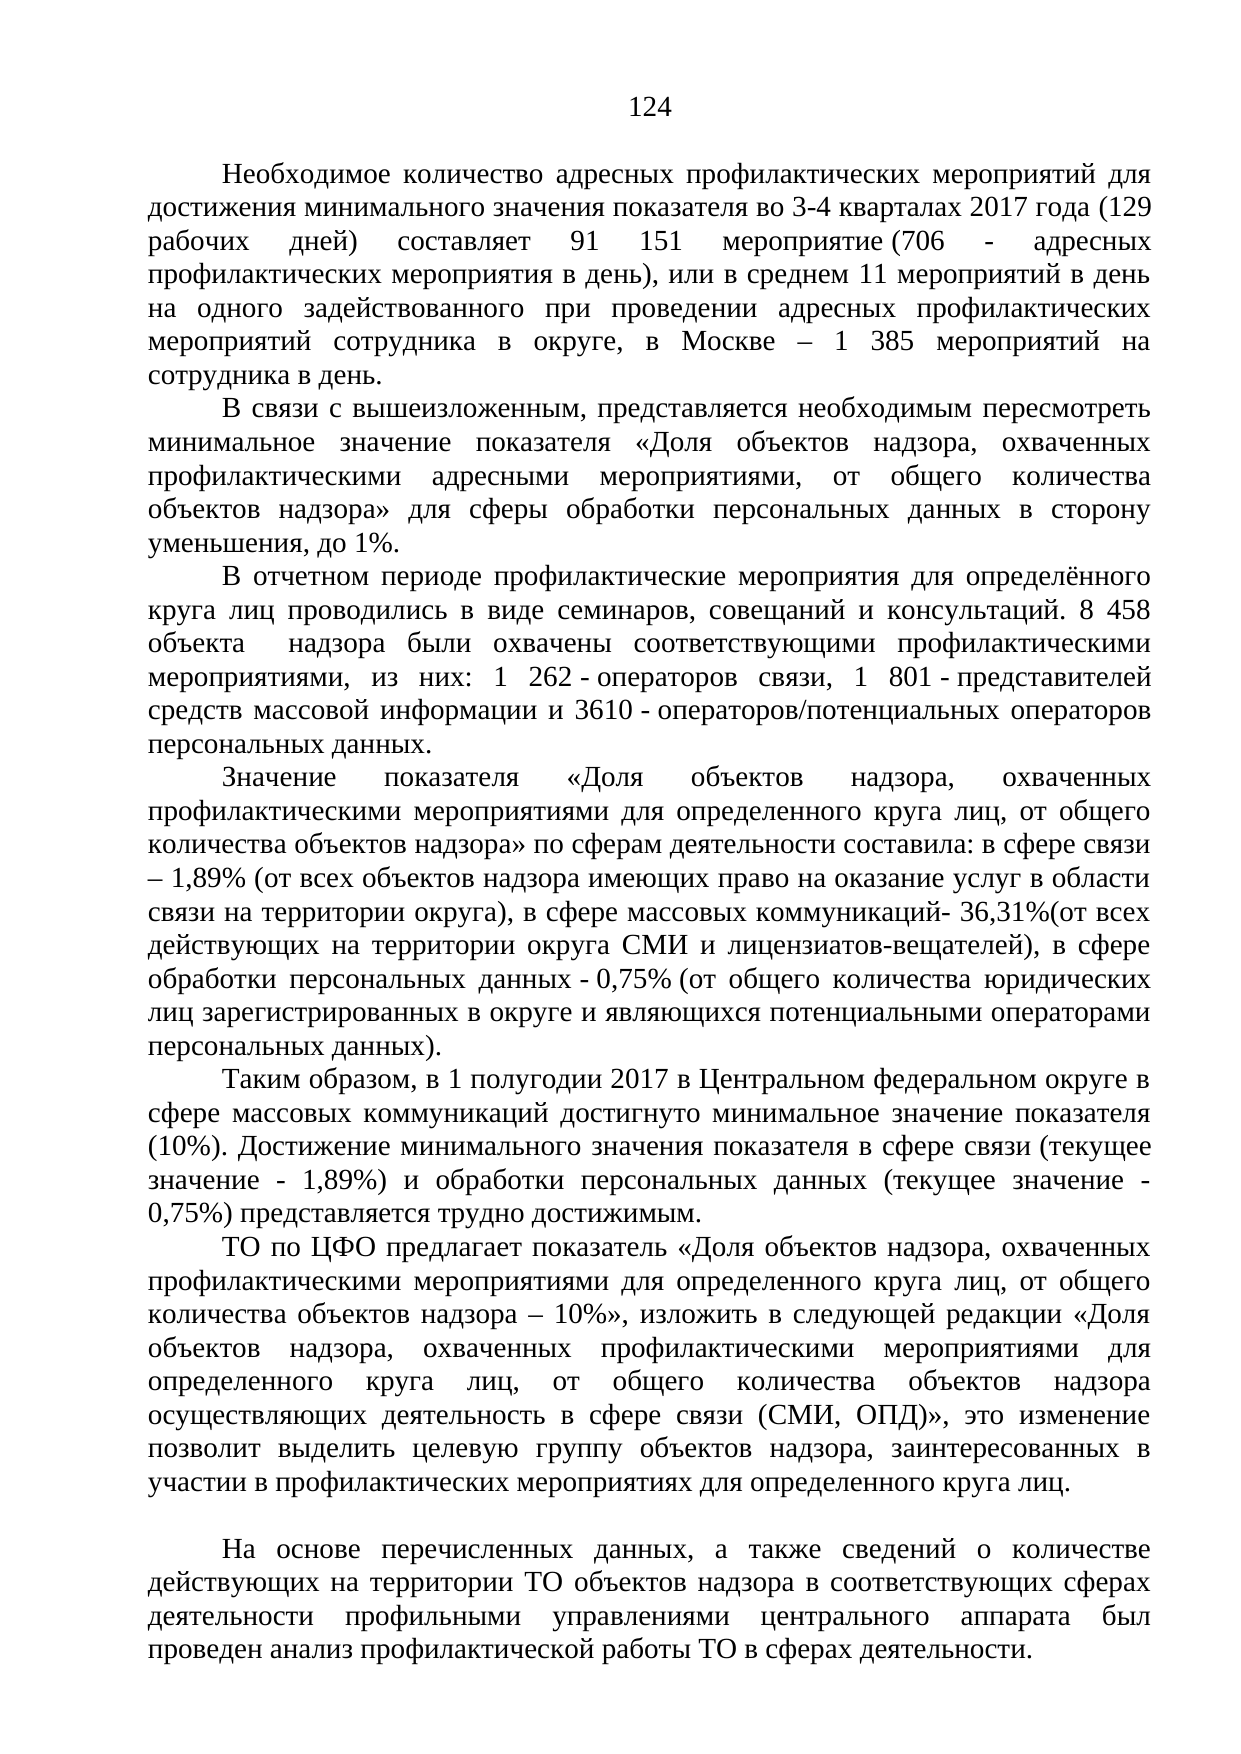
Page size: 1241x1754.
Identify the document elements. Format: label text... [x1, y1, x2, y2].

text Значение показателя «Доля объектов надзора, охваченных профилактическими мероприятиями для определенного круга лиц, от общего количества объектов надзора» по сферам деятельности составила: в сфере связи – 1,89% (от всех объектов надзора имеющих право на оказание услуг в области связи на территории округа), в сфере массовых коммуникаций- 36,31%(от всех действующих на территории округа СМИ и лицензиатов-вещателей), в сфере обработки персональных данных - 0,75% (от общего количества юридических лиц зарегистрированных в округе и являющихся потенциальными операторами персональных данных). [148, 759, 1152, 1061]
text Необходимое количество адресных профилактических мероприятий для достижения минимального значения показателя во 3-4 кварталах 2017 года (129 рабочих дней) составляет 91 151 мероприятие (706 - адресных профилактических мероприятия в день), или в среднем 11 мероприятий в день на одного задействованного при проведении адресных профилактических мероприятий сотрудника в округе, в Москве – 1 385 мероприятий на сотрудника в день. [148, 156, 1152, 391]
text В отчетном периоде профилактические мероприятия для определённого круга лиц проводились в виде семинаров, совещаний и консультаций. 8 458 объекта надзора были охвачены соответствующими профилактическими мероприятиями, из них: 1 262 - операторов связи, 1 801 - представителей средств массовой информации и 3610 - операторов/потенциальных операторов персональных данных. [148, 558, 1152, 759]
text В связи с вышеизложенным, представляется необходимым пересмотреть минимальное значение показателя «Доля объектов надзора, охваченных профилактическими адресными мероприятиями, от общего количества объектов надзора» для сферы обработки персональных данных в сторону уменьшения, до 1%. [148, 391, 1152, 558]
text На основе перечисленных данных, а также сведений о количестве действующих на территории ТО объектов надзора в соответствующих сферах деятельности профильными управлениями центрального аппарата был проведен анализ профилактической работы ТО в сферах деятельности. [148, 1531, 1152, 1665]
text Таким образом, в 1 полугодии 2017 в Центральном федеральном округе в сфере массовых коммуникаций достигнуто минимальное значение показателя (10%). Достижение минимального значения показателя в сфере связи (текущее значение - 1,89%) и обработки персональных данных (текущее значение - 0,75%) представляется трудно достижимым. [148, 1061, 1152, 1229]
text ТО по ЦФО предлагает показатель «Доля объектов надзора, охваченных профилактическими мероприятиями для определенного круга лиц, от общего количества объектов надзора – 10%», изложить в следующей редакции «Доля объектов надзора, охваченных профилактическими мероприятиями для определенного круга лиц, от общего количества объектов надзора осуществляющих деятельность в сфере связи (СМИ, ОПД)», это изменение позволит выделить целевую группу объектов надзора, заинтересованных в участии в профилактических мероприятиях для определенного круга лиц. [148, 1229, 1152, 1497]
